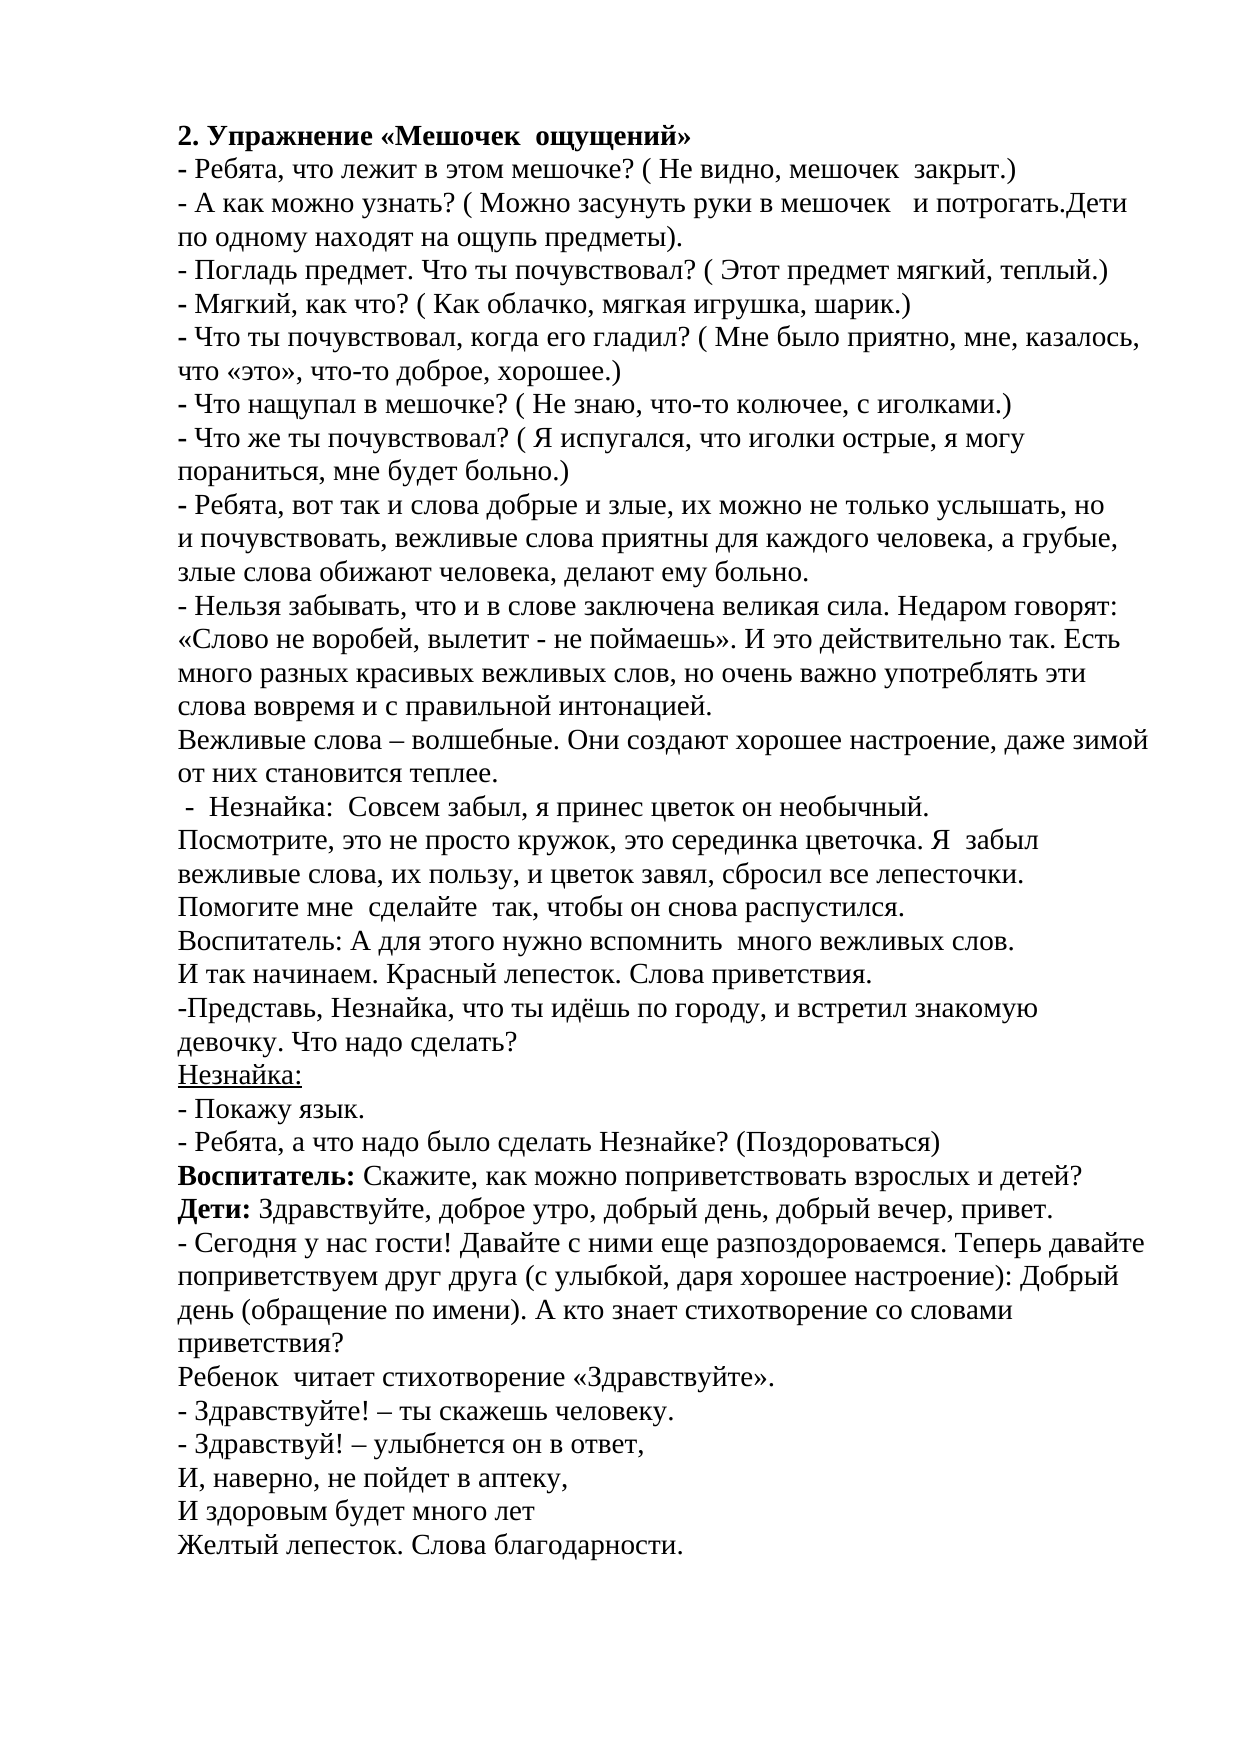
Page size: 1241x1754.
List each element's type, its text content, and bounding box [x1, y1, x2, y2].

text - Ребята, а что надо было сделать Незнайке? (Поздороваться) Воспитатель: Скажите, как можно поприветствовать взрослых и детей? [177, 1124, 1152, 1191]
text - Незнайка: Совсем забыл, я принес цветок он необычный. [177, 789, 1152, 822]
text Воспитатель: А для этого нужно вспомнить много вежливых слов. [177, 923, 1152, 957]
text Посмотрите, это не просто кружок, это серединка цветочка. Я забыл вежливые слова, их пользу, и цветок завял, сбросил все лепесточки. Помогите мне сделайте так, чтобы он снова распустился. [177, 822, 1152, 923]
text - Покажу язык. [177, 1091, 1152, 1124]
text -Представь, Незнайка, что ты идёшь по городу, и встретил знакомую девочку. Что надо сделать? Незнайка: [177, 990, 1152, 1091]
text 2. Упражнение «Мешочек ощущений» - Ребята, что лежит в этом мешочке? ( Не видно, мешочек закрыт.) - А как можно узнать? ( Можно засунуть руки в мешочек и потрогать.Дети по одному находят на ощупь предметы). - Погладь предмет. Что ты почувствовал? ( Этот предмет мягкий, теплый.) - Мягкий, как что? ( Как облачко, мягкая игрушка, шарик.) - Что ты почувствовал, когда его гладил? ( Мне было приятно, мне, казалось, что «это», что-то доброе, хорошее.) - Что нащупал в мешочке? ( Не знаю, что-то колючее, с иголками.) - Что же ты почувствовал? ( Я испугался, что иголки острые, я могу пораниться, мне будет больно.) - Ребята, вот так и слова добрые и злые, их можно не только услышать, но и почувствовать, вежливые слова приятны для каждого человека, а грубые, злые слова обижают человека, делают ему больно. - Нельзя забывать, что и в слове заключена великая сила. Недаром говорят: «Слово не воробей, вылетит - не поймаешь». И это действительно так. Есть много разных красивых вежливых слов, но очень важно употреблять эти слова вовремя и с правильной интонацией. Вежливые слова – волшебные. Они создают хорошее настроение, даже зимой от них становится теплее. [177, 118, 1152, 789]
text Дети: Здравствуйте, доброе утро, добрый день, добрый вечер, привет. [177, 1191, 1152, 1225]
text Ребенок читает стихотворение «Здравствуйте». - Здравствуйте! – ты скажешь человеку. - Здравствуй! – улыбнется он в ответ, И, наверно, не пойдет в аптеку, И здоровым будет много лет [177, 1359, 1152, 1527]
text Желтый лепесток. Слова благодарности. [177, 1527, 1152, 1560]
text - Сегодня у нас гости! Давайте с ними еще разпоздороваемся. Теперь давайте поприветствуем друг друга (с улыбкой, даря хорошее настроение): Добрый день (обращение по имени). А кто знает стихотворение со словами приветствия? [177, 1225, 1152, 1359]
text И так начинаем. Красный лепесток. Слова приветствия. [177, 957, 1152, 990]
